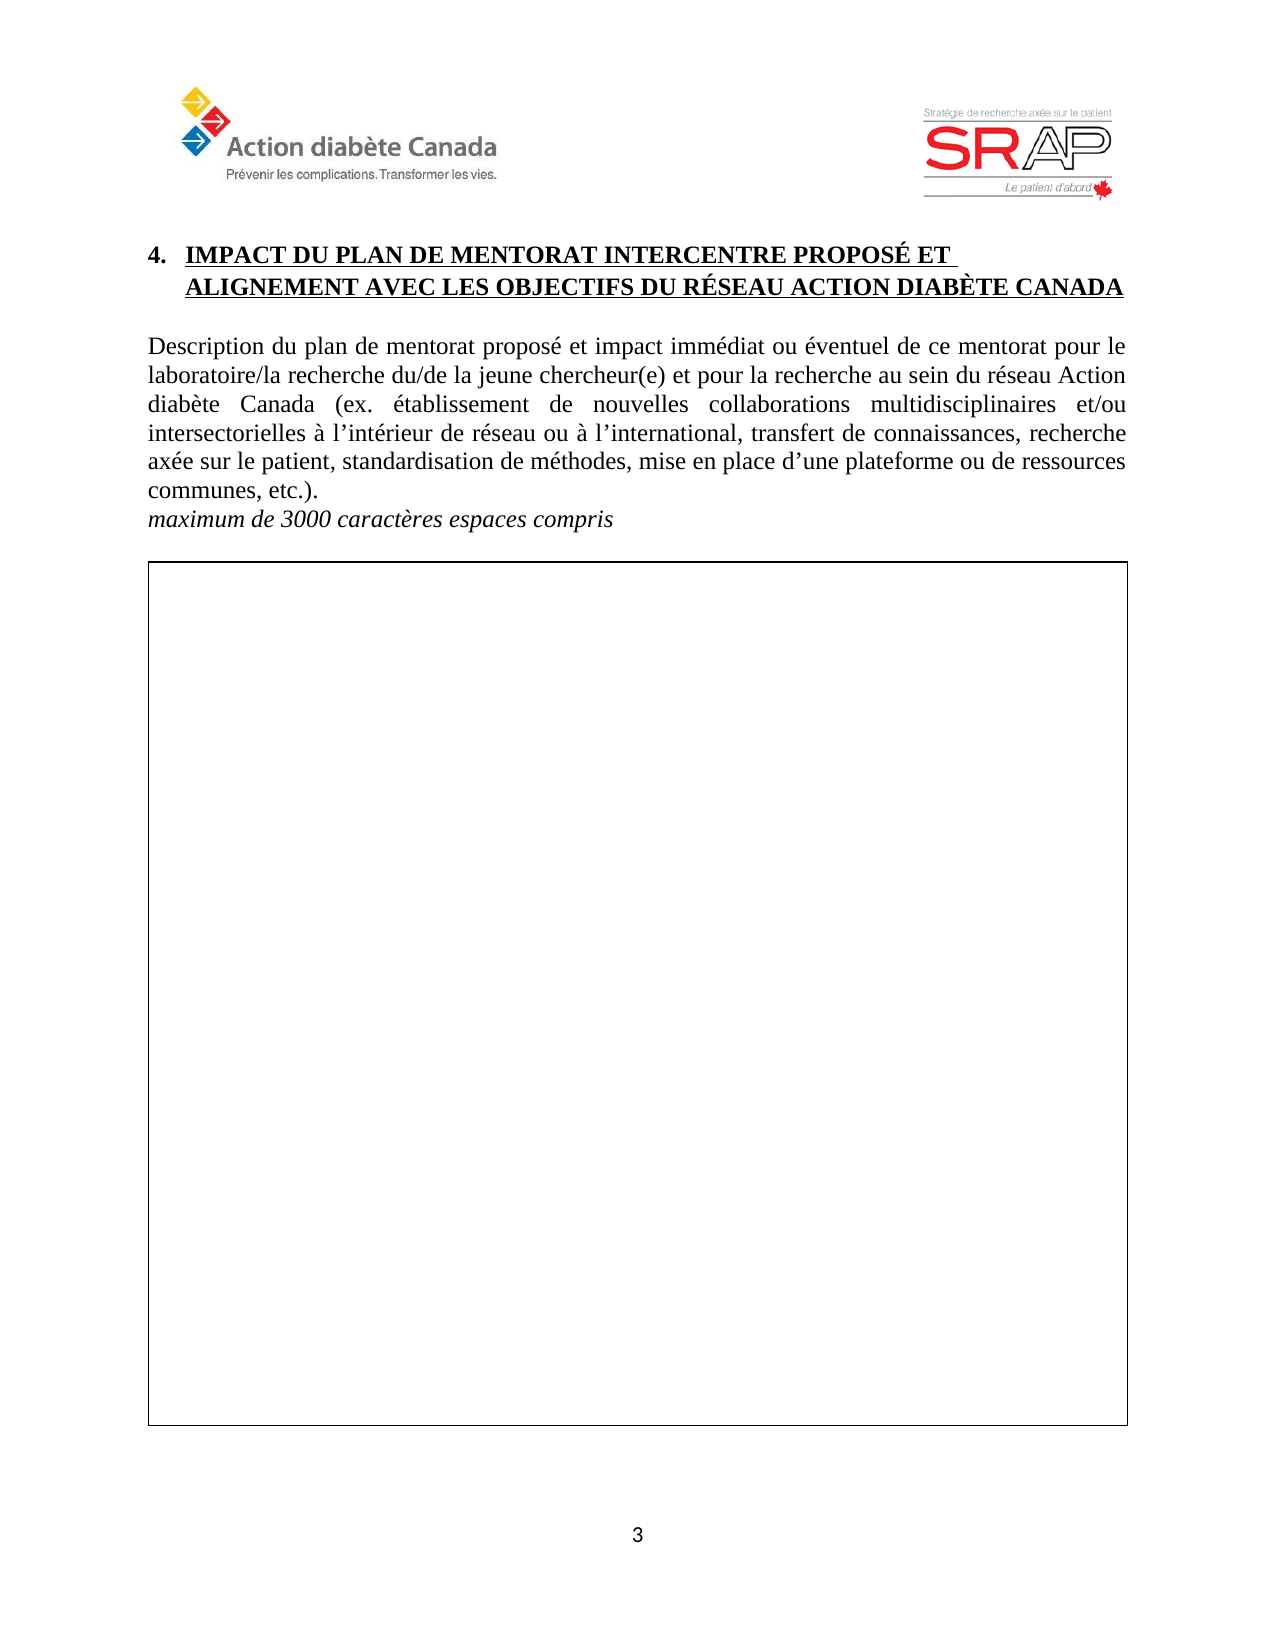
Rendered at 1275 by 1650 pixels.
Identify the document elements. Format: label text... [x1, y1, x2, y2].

table_header [149, 563, 1127, 1425]
picture [162, 73, 528, 210]
text maximum de 3000 caractères espaces compris [148, 504, 1127, 533]
text Description du plan de mentorat proposé et impact immédiat ou éventuel de ce mentorat pour le laboratoire/la recherche du/de la jeune chercheur(e) et pour la recherche au sein du réseau Action diabète Canada (ex. établissement de nouvelles collaborations multidisciplinaires et/ou intersectorielles à l’intérieur de réseau ou à l’international, transfert de connaissances, recherche axée sur le patient, standardisation de méthodes, mise en place d’une plateforme ou de ressources communes, etc.). [148, 331, 1127, 504]
list IMPACT DU PLAN DE MENTORAT INTERCENTRE PROPOSÉ ET ALIGNEMENT AVEC LES OBJECTIFS DU RÉSEAU ACTION DIABÈTE CANADA [148, 241, 1127, 300]
picture [915, 98, 1123, 210]
